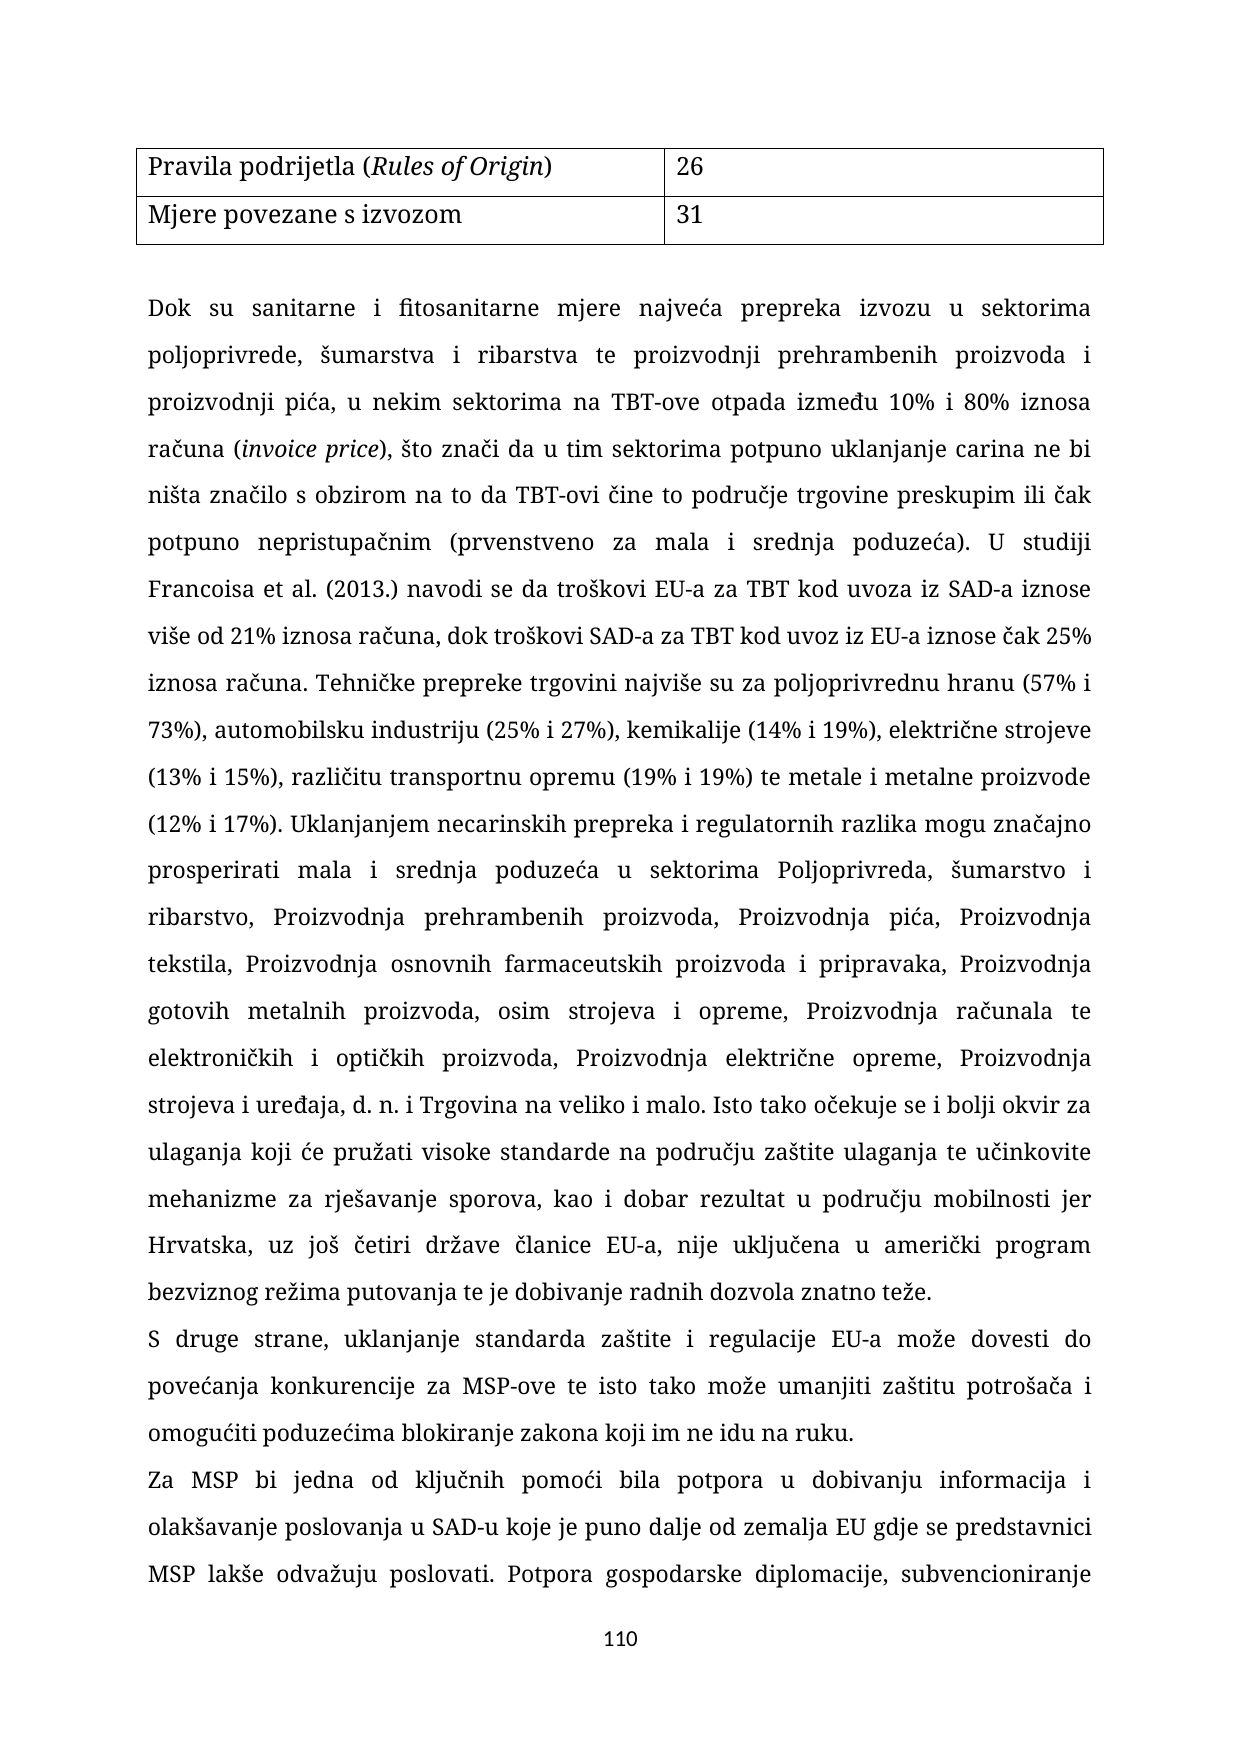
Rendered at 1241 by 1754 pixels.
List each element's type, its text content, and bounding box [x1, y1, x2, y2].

table_cell 31 [665, 197, 1103, 244]
text S druge strane, uklanjanje standarda zaštite i regulacije EU-a može dovesti do povećanja konkurencije za MSP-ove te isto tako može umanjiti zaštitu potrošača i omogućiti poduzećima blokiranje zakona koji im ne idu na ruku. [148, 1323, 1093, 1448]
table_cell Pravila podrijetla (Rules of Origin) [137, 149, 664, 196]
text Dok su sanitarne i fitosanitarne mjere najveća prepreka izvozu u sektorima poljoprivrede, šumarstva i ribarstva te proizvodnji prehrambenih proizvoda i proizvodnji pića, u nekim sektorima na TBT-ove otpada između 10% i 80% iznosa računa (invoice price), što znači da u tim sektorima potpuno uklanjanje carina ne bi ništa značilo s obzirom na to da TBT-ovi čine to područje trgovine preskupim ili čak potpuno nepristupačnim (prvenstveno za mala i srednja poduzeća). U studiji Francoisa et al. (2013.) navodi se da troškovi EU-a za TBT kod uvoza iz SAD-a iznose više od 21% iznosa računa, dok troškovi SAD-a za TBT kod uvoz iz EU-a iznose čak 25% iznosa računa. Tehničke prepreke trgovini najviše su za poljoprivrednu hranu (57% i 73%), automobilsku industriju (25% i 27%), kemikalije (14% i 19%), električne strojeve (13% i 15%), različitu transportnu opremu (19% i 19%) te metale i metalne proizvode (12% i 17%). Uklanjanjem necarinskih prepreka i regulatornih razlika mogu značajno prosperirati mala i srednja poduzeća u sektorima Poljoprivreda, šumarstvo i ribarstvo, Proizvodnja prehrambenih proizvoda, Proizvodnja pića, Proizvodnja tekstila, Proizvodnja osnovnih farmaceutskih proizvoda i pripravaka, Proizvodnja gotovih metalnih proizvoda, osim strojeva i opreme, Proizvodnja računala te elektroničkih i optičkih proizvoda, Proizvodnja električne opreme, Proizvodnja strojeva i uređaja, d. n. i Trgovina na veliko i malo. Isto tako očekuje se i bolji okvir za ulaganja koji će pružati visoke standarde na području zaštite ulaganja te učinkovite mehanizme za rješavanje sporova, kao i dobar rezultat u području mobilnosti jer Hrvatska, uz još četiri države članice EU-a, nije uključena u američki program bezviznog režima putovanja te je dobivanje radnih dozvola znatno teže. [148, 292, 1093, 1308]
table_cell Mjere povezane s izvozom [137, 197, 664, 244]
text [148, 1464, 1093, 1589]
table_cell 26 [665, 149, 1103, 196]
